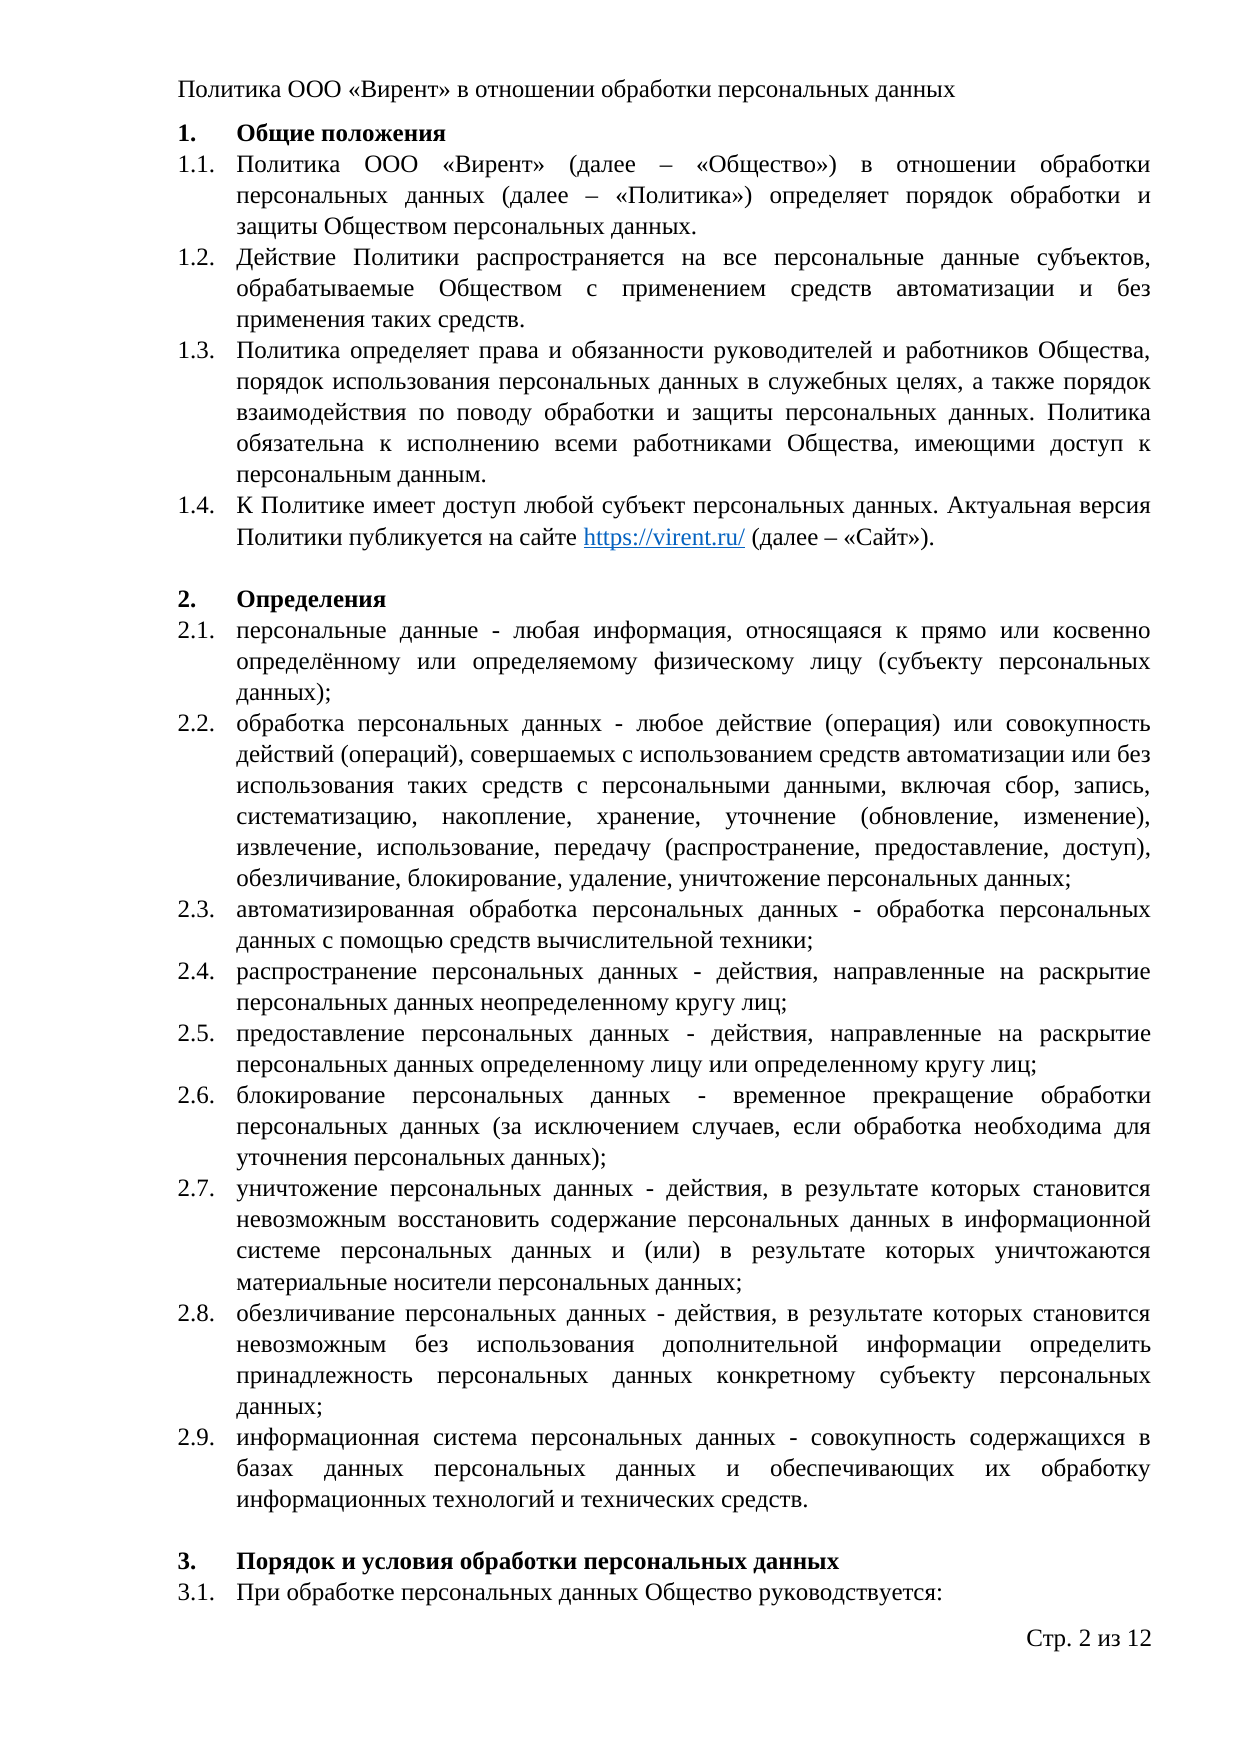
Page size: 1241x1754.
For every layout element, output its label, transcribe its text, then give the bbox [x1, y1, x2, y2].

list уничтожение персональных данных - действия, в результате которых становится невозможным восстановить содержание персональных данных в информационной системе персональных данных и (или) в результате которых уничтожаются материальные носители персональных данных; [177, 1173, 1152, 1295]
list К Политике имеет доступ любой субъект персональных данных. Актуальная версия Политики публикуется на сайте https://virent.ru/ (далее – «Сайт»). [177, 491, 1152, 550]
list персональные данные - любая информация, относящаяся к прямо или косвенно определённому или определяемому физическому лицу (субъекту персональных данных); [177, 615, 1152, 706]
list информационная система персональных данных - совокупность содержащихся в базах данных персональных данных и обеспечивающих их обработку информационных технологий и технических средств. [177, 1422, 1152, 1513]
list обезличивание персональных данных - действия, в результате которых становится невозможным без использования дополнительной информации определить принадлежность персональных данных конкретному субъекту персональных данных; [177, 1298, 1152, 1419]
list распространение персональных данных - действия, направленные на раскрытие персональных данных неопределенному кругу лиц; [177, 956, 1152, 1016]
list Действие Политики распространяется на все персональные данные субъектов, обрабатываемые Обществом с применением средств автоматизации и без применения таких средств. [177, 242, 1152, 333]
list обработка персональных данных - любое действие (операция) или совокупность действий (операций), совершаемых с использованием средств автоматизации или без использования таких средств с персональными данными, включая сбор, запись, систематизацию, накопление, хранение, уточнение (обновление, изменение), извлечение, использование, передачу (распространение, предоставление, доступ), обезличивание, блокирование, удаление, уничтожение персональных данных; [177, 708, 1152, 892]
list Порядок и условия обработки персональных данных [177, 1546, 1152, 1575]
list Политика определяет права и обязанности руководителей и работников Общества, порядок использования персональных данных в служебных целях, а также порядок взаимодействия по поводу обработки и защиты персональных данных. Политика обязательна к исполнению всеми работниками Общества, имеющими доступ к персональным данным. [177, 335, 1152, 488]
list При обработке персональных данных Общество руководствуется: [177, 1577, 1152, 1606]
list предоставление персональных данных - действия, направленные на раскрытие персональных данных определенному лицу или определенному кругу лиц; [177, 1018, 1152, 1078]
list Определения [177, 584, 1152, 612]
list Общие положения [177, 118, 1152, 147]
list Политика ООО «Вирент» (далее – «Общество») в отношении обработки персональных данных (далее – «Политика») определяет порядок обработки и защиты Обществом персональных данных. [177, 149, 1152, 240]
list автоматизированная обработка персональных данных - обработка персональных данных с помощью средств вычислительной техники; [177, 894, 1152, 954]
list блокирование персональных данных - временное прекращение обработки персональных данных (за исключением случаев, если обработка необходима для уточнения персональных данных); [177, 1080, 1152, 1171]
